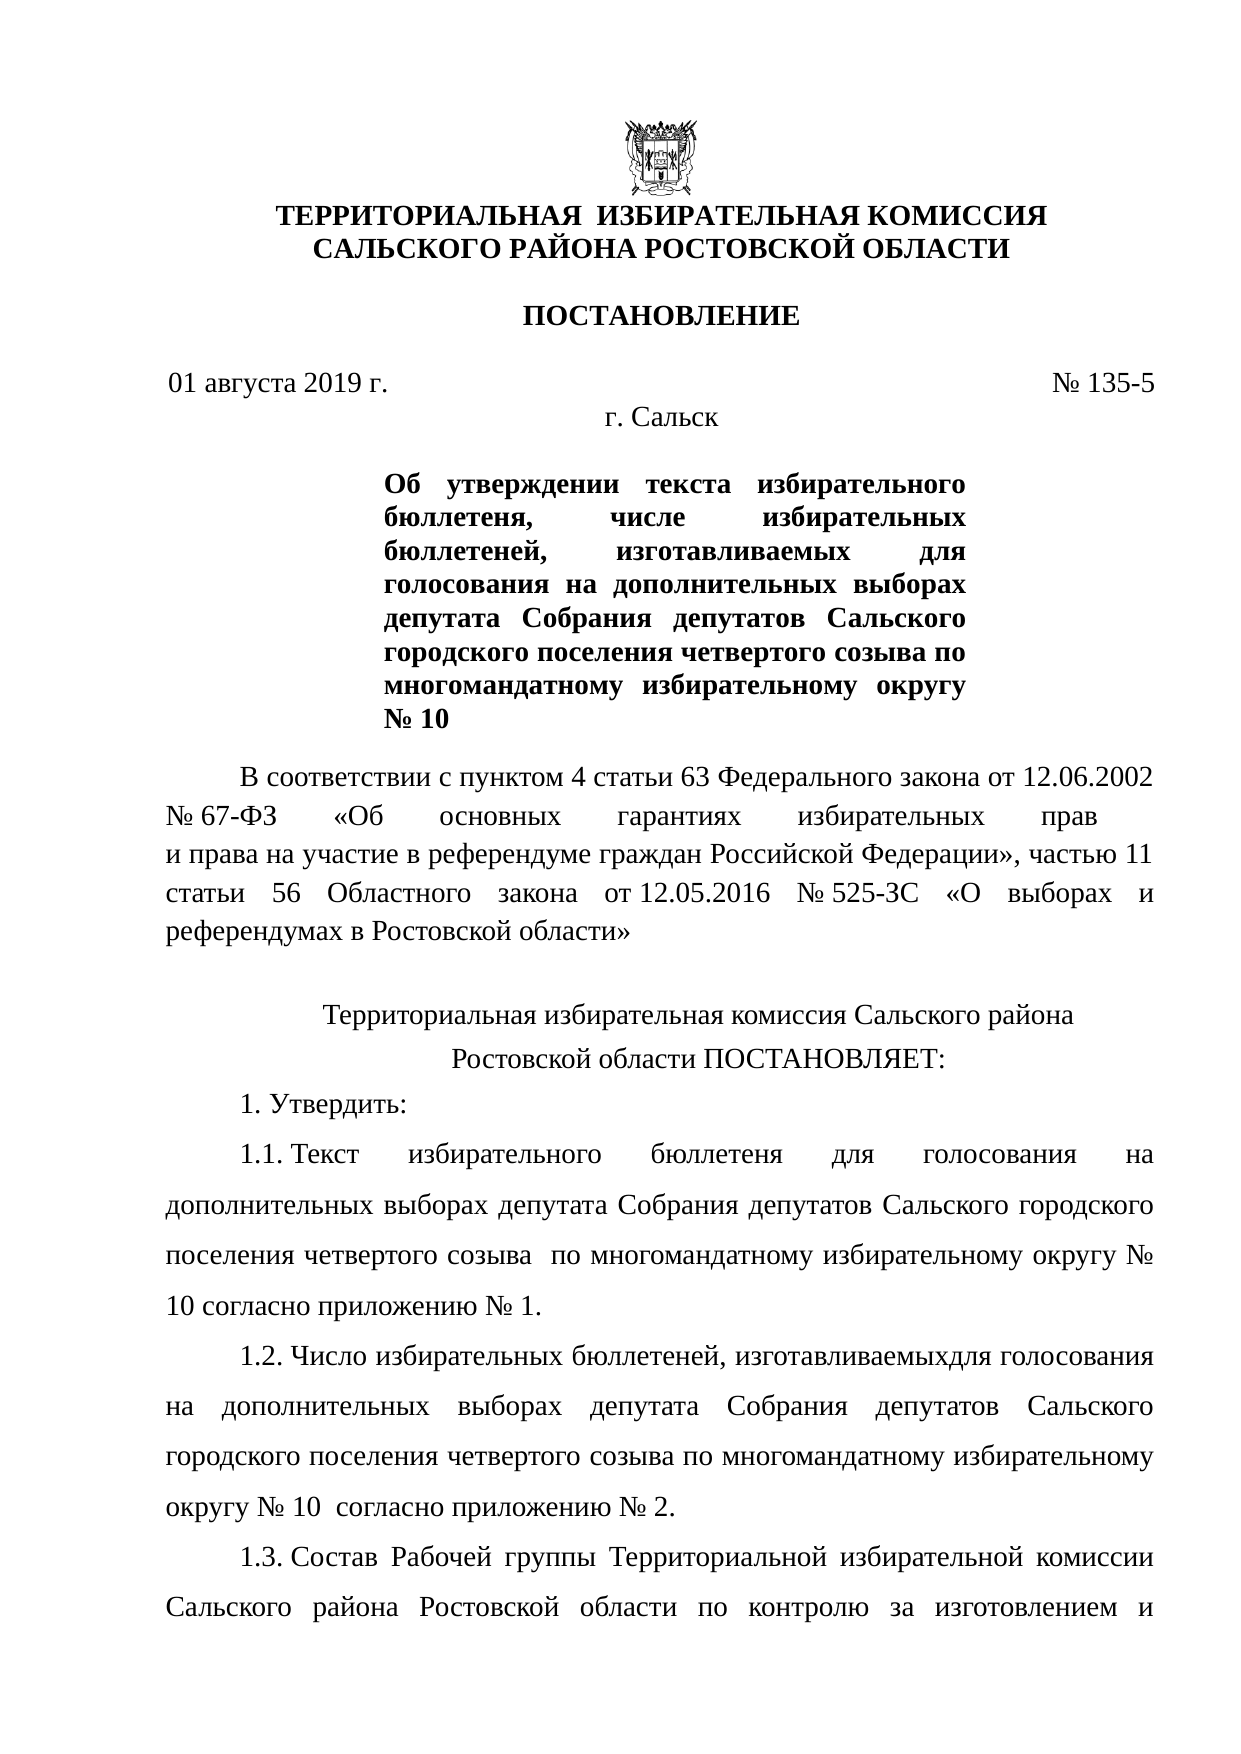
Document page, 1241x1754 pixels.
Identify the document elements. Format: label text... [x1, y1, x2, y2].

text САЛЬСКОГО РАЙОНА РОСТОВСКОЙ ОБЛАСТИ [165, 231, 1157, 265]
text г. Сальск [165, 399, 1157, 432]
text 01 августа 2019 г. № 135-5 [165, 365, 1157, 399]
text Территориальная избирательная комиссия Сальского района [165, 997, 1157, 1030]
text ПОСТАНОВЛЕНИЕ [165, 298, 1157, 332]
text 1.2. Число избирательных бюллетеней, изготавливаемыхдля голосования на дополнительных выборах депутата Собрания депутатов Сальского городского поселения четвертого созыва по многомандатному избирательному округу № 10 согласно приложению № 2. [165, 1338, 1154, 1522]
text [165, 1539, 1154, 1623]
text Ростовской области ПОСТАНОВЛЯЕТ: [165, 1042, 1157, 1075]
text 1. Утвердить: [165, 1086, 1154, 1120]
picture [623, 118, 700, 198]
table_header Об утверждении текста избирательного бюллетеня, числе избирательных бюллетеней, изготавливаемых для голосования на дополнительных выборах депутата Собрания депутатов Сальского городского поселения четвертого созыва по многомандатному избирательному округу № 10 [372, 466, 978, 734]
text 1.1. Текст избирательного бюллетеня для голосования на дополнительных выборах депутата Собрания депутатов Сальского городского поселения четвертого созыва по многомандатному избирательному округу № 10 согласно приложению № 1. [165, 1137, 1154, 1321]
text ТЕРРИТОРИАЛЬНАЯ ИЗБИРАТЕЛЬНАЯ КОМИССИЯ [165, 198, 1157, 231]
text В соответствии с пунктом 4 статьи 63 Федерального закона от 12.06.2002 № 67-ФЗ «Об основных гарантиях избирательных прав и права на участие в референдуме граждан Российской Федерации», частью 11 статьи 56 Областного закона от 12.05.2016 № 525-ЗС «О выборах и референдумах в Ростовской области» [165, 759, 1154, 947]
